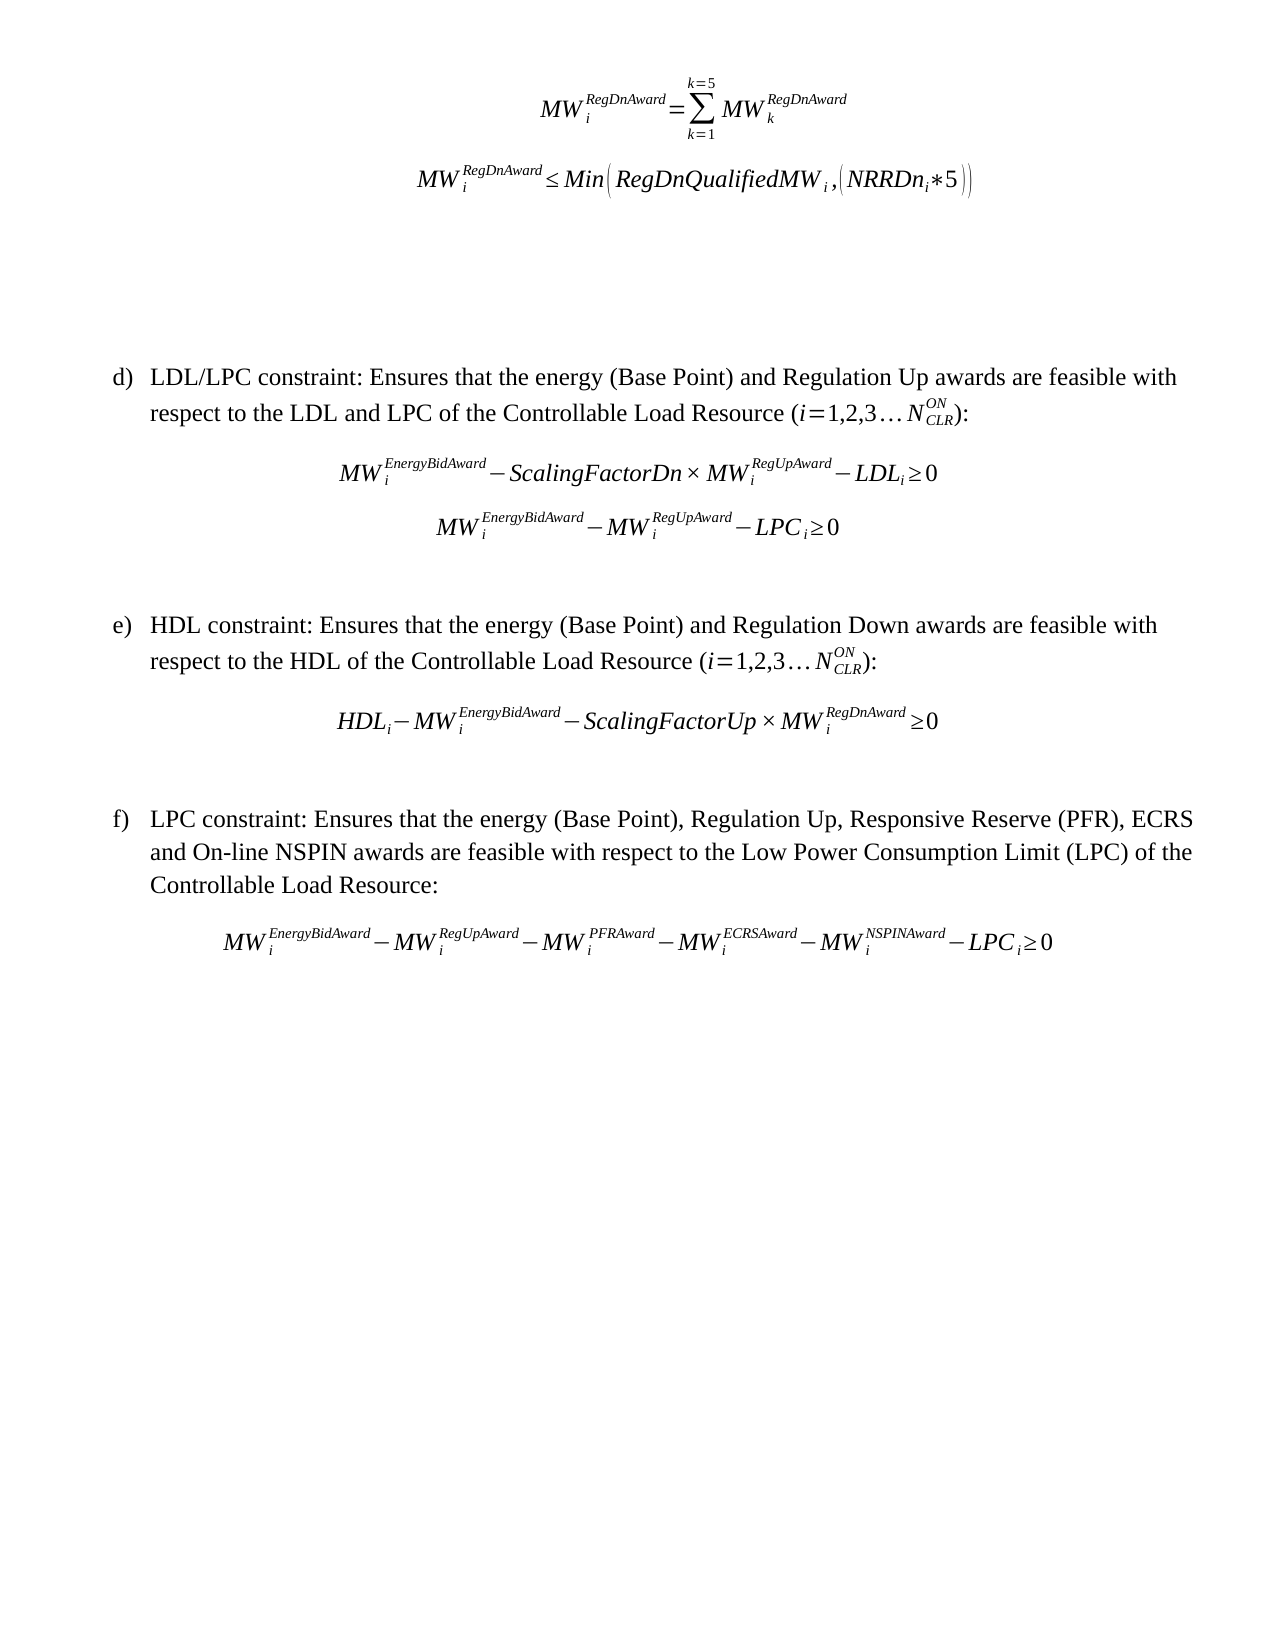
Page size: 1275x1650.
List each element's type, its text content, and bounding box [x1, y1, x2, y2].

list LDL/LPC constraint: Ensures that the energy (Base Point) and Regulation Up awards are feasible with respect to the LDL and LPC of the Controllable Load Resource (): [112, 362, 1200, 429]
list HDL constraint: Ensures that the energy (Base Point) and Regulation Down awards are feasible with respect to the HDL of the Controllable Load Resource (): [112, 610, 1200, 678]
list LPC constraint: Ensures that the energy (Base Point), Regulation Up, Responsive Reserve (PFR), ECRS and On-line NSPIN awards are feasible with respect to the Low Power Consumption Limit (LPC) of the Controllable Load Resource: [112, 804, 1200, 899]
